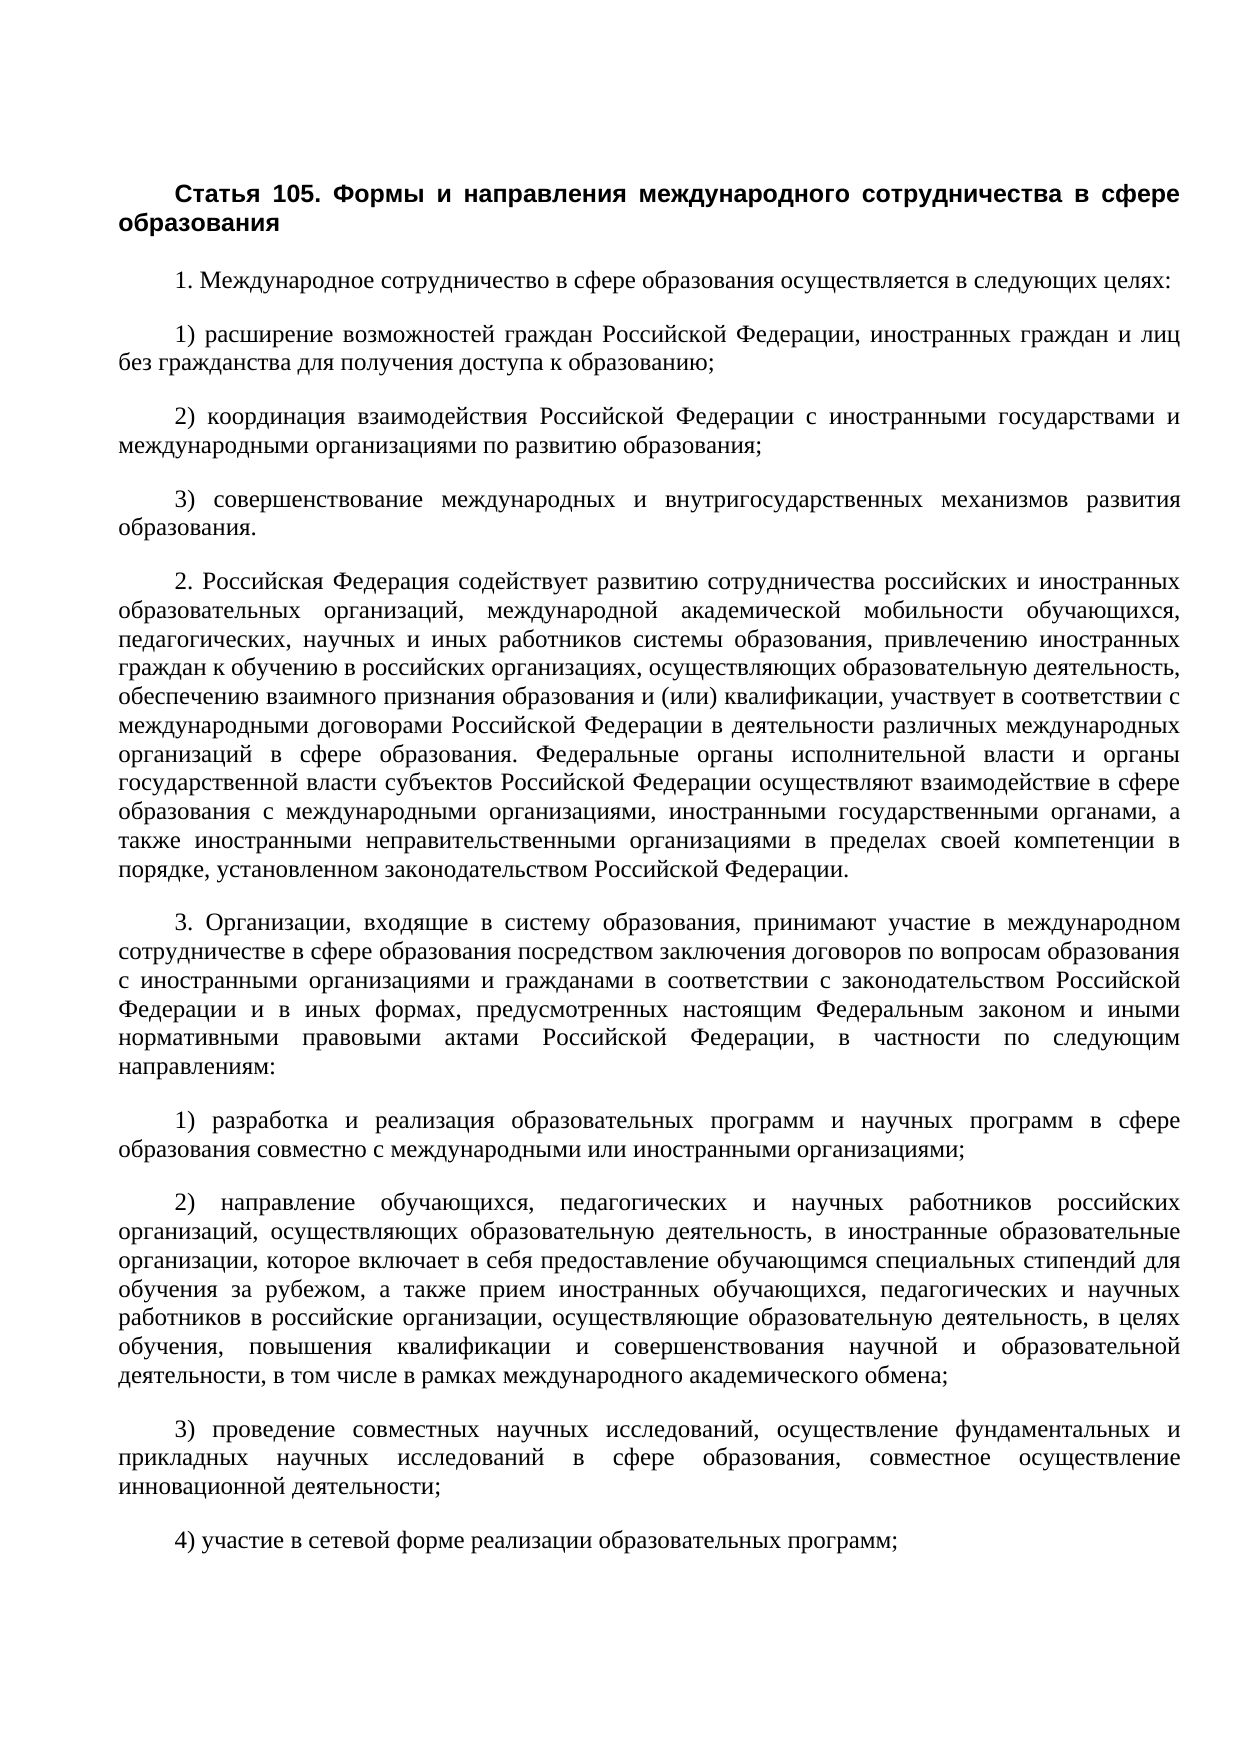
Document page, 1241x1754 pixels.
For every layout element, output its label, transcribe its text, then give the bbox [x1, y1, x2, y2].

text 1) расширение возможностей граждан Российской Федерации, иностранных граждан и лиц без гражданства для получения доступа к образованию; [118, 319, 1181, 376]
text 3) совершенствование международных и внутригосударственных механизмов развития образования. [118, 484, 1181, 541]
text 1) разработка и реализация образовательных программ и научных программ в сфере образования совместно с международными или иностранными организациями; [118, 1105, 1181, 1162]
text 3) проведение совместных научных исследований, осуществление фундаментальных и прикладных научных исследований в сфере образования, совместное осуществление инновационной деятельности; [118, 1414, 1181, 1500]
title Статья 105. Формы и направления международного сотрудничества в сфере образования [118, 179, 1181, 236]
text 2) координация взаимодействия Российской Федерации с иностранными государствами и международными организациями по развитию образования; [118, 401, 1181, 459]
text 2. Российская Федерация содействует развитию сотрудничества российских и иностранных образовательных организаций, международной академической мобильности обучающихся, педагогических, научных и иных работников системы образования, привлечению иностранных граждан к обучению в российских организациях, осуществляющих образовательную деятельность, обеспечению взаимного признания образования и (или) квалификации, участвует в соответствии с международными договорами Российской Федерации в деятельности различных международных организаций в сфере образования. Федеральные органы исполнительной власти и органы государственной власти субъектов Российской Федерации осуществляют взаимодействие в сфере образования с международными организациями, иностранными государственными органами, а также иностранными неправительственными организациями в пределах своей компетенции в порядке, установленном законодательством Российской Федерации. [118, 566, 1181, 882]
text 2) направление обучающихся, педагогических и научных работников российских организаций, осуществляющих образовательную деятельность, в иностранные образовательные организации, которое включает в себя предоставление обучающимся специальных стипендий для обучения за рубежом, а также прием иностранных обучающихся, педагогических и научных работников в российские организации, осуществляющие образовательную деятельность, в целях обучения, повышения квалификации и совершенствования научной и образовательной деятельности, в том числе в рамках международного академического обмена; [118, 1187, 1181, 1389]
text 4) участие в сетевой форме реализации образовательных программ; [118, 1525, 1181, 1554]
text 1. Международное сотрудничество в сфере образования осуществляется в следующих целях: [118, 265, 1181, 294]
text 3. Организации, входящие в систему образования, принимают участие в международном сотрудничестве в сфере образования посредством заключения договоров по вопросам образования с иностранными организациями и гражданами в соответствии с законодательством Российской Федерации и в иных формах, предусмотренных настоящим Федеральным законом и иными нормативными правовыми актами Российской Федерации, в частности по следующим направлениям: [118, 907, 1181, 1080]
